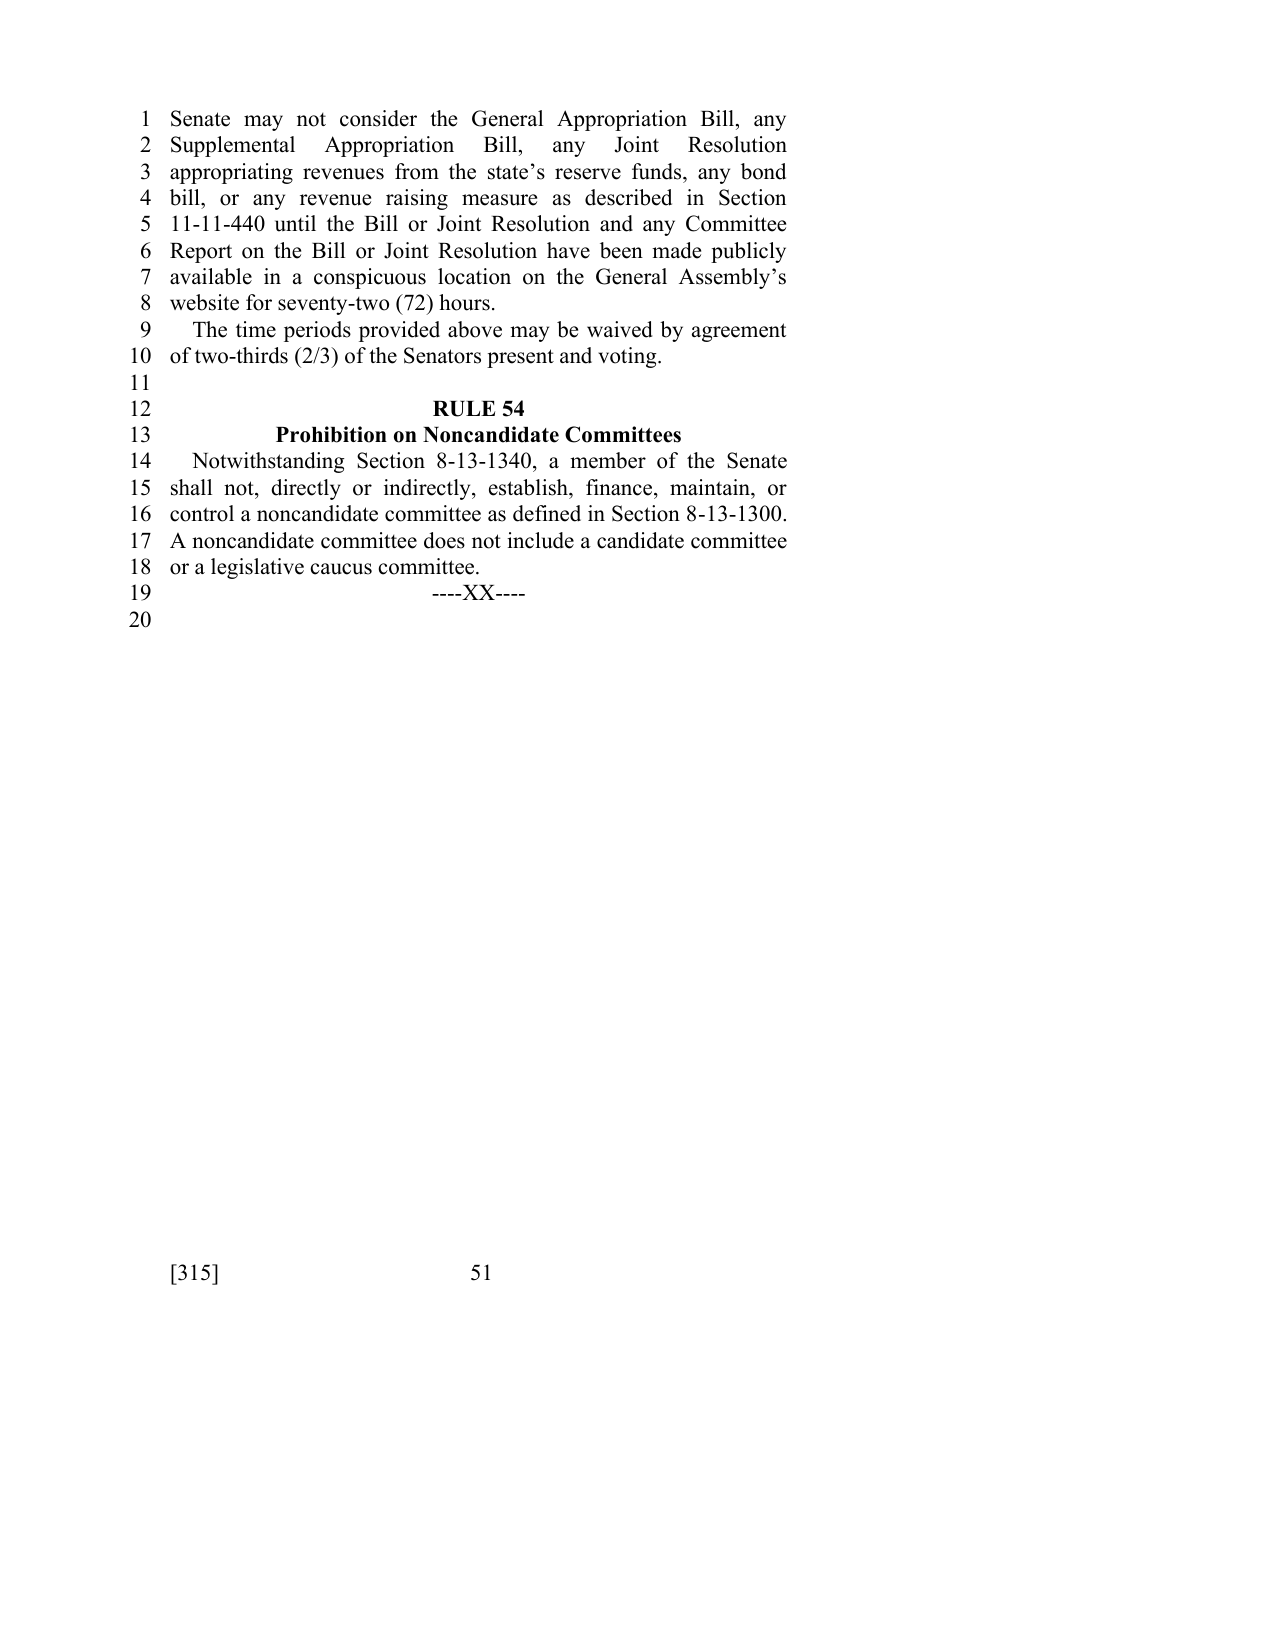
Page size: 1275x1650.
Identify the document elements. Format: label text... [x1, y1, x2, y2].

text Prohibition on Noncandidate Committees [169, 421, 787, 448]
text Notwithstanding Section 8-13-1340, a member of the Senate shall not, directly or indirectly, establish, finance, maintain, or control a noncandidate committee as defined in Section 8-13-1300. A noncandidate committee does not include a candidate committee or a legislative caucus committee. [169, 448, 787, 579]
text RULE 54 [169, 395, 787, 421]
text ----XX---- [169, 579, 787, 606]
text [169, 105, 787, 316]
text The time periods provided above may be waived by agreement of two-thirds (2/3) of the Senators present and voting. [169, 316, 787, 368]
